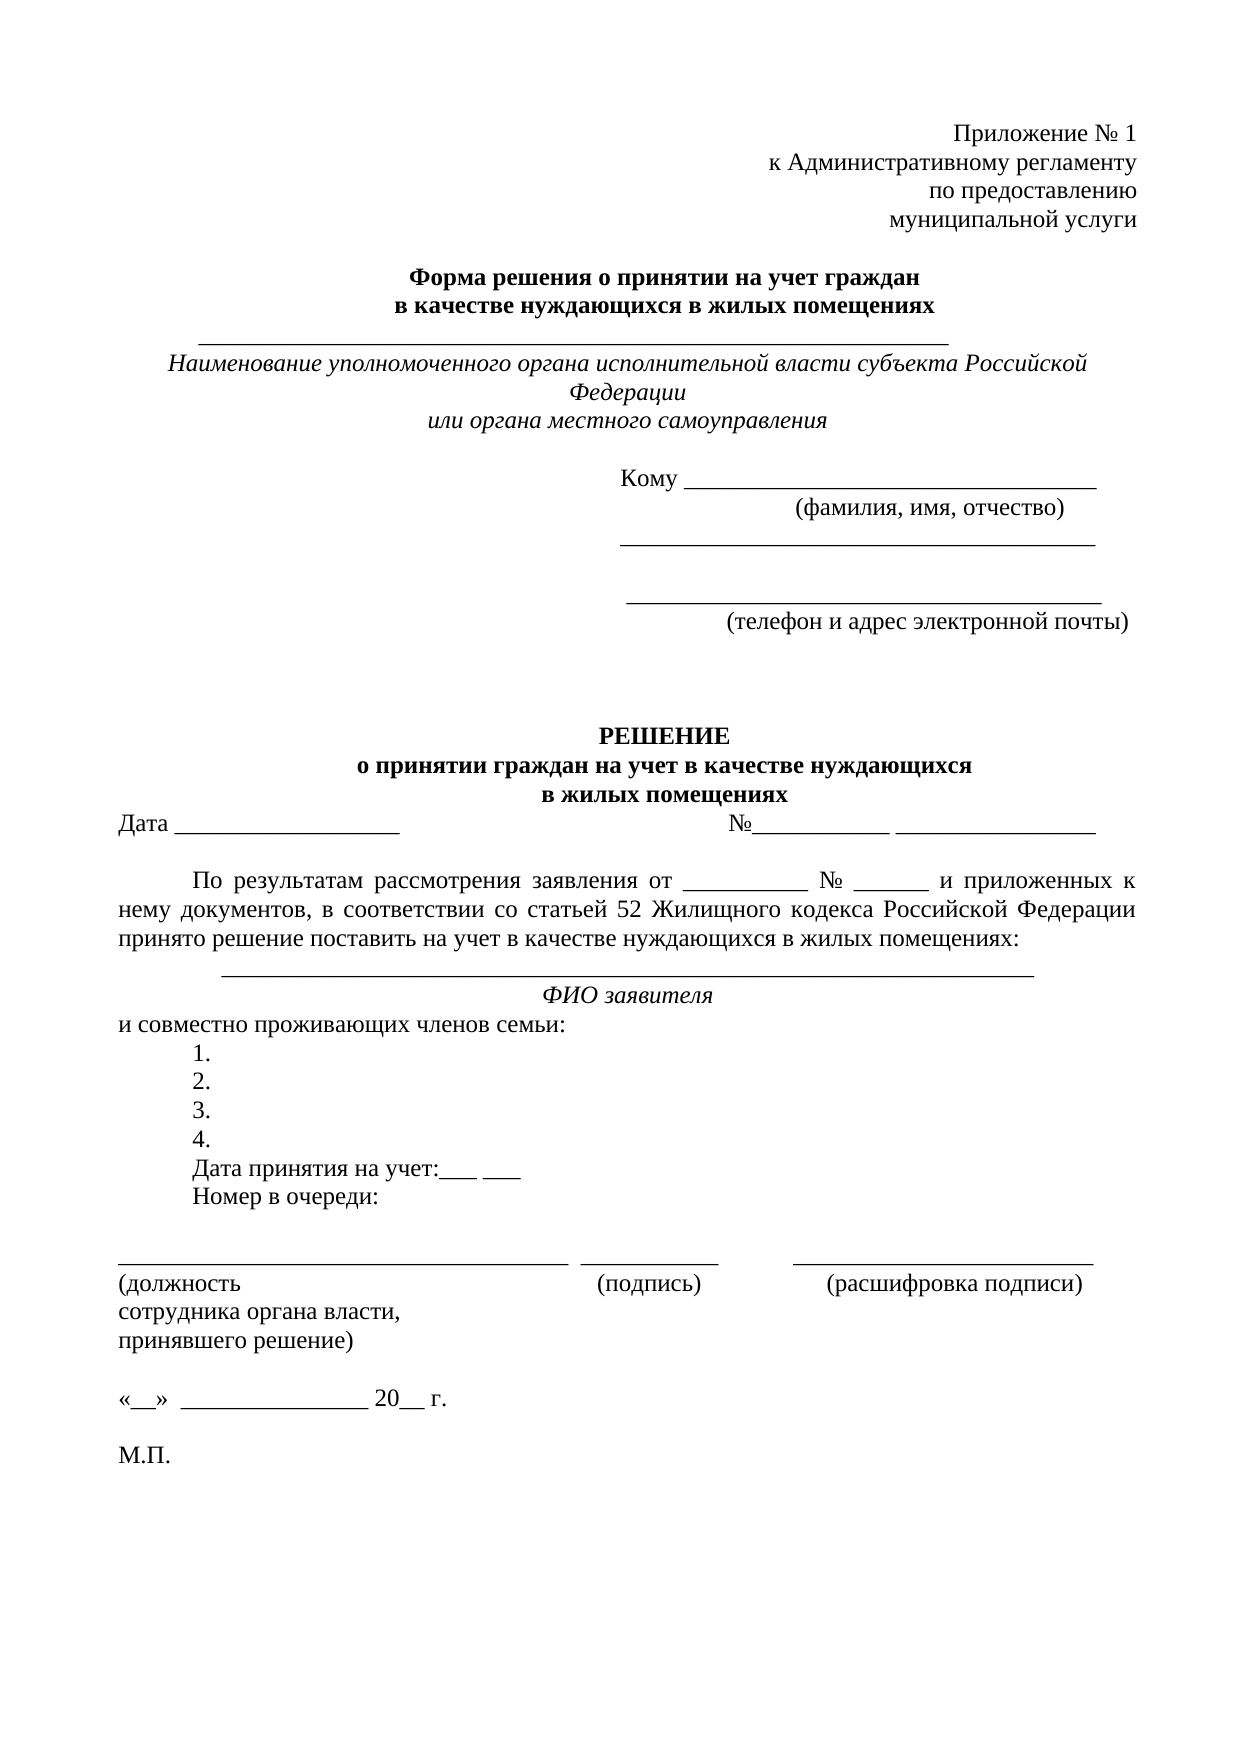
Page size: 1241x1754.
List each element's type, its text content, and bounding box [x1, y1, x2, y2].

text (фамилия, имя, отчество) [620, 492, 1137, 521]
text Номер в очереди: [118, 1181, 1137, 1210]
text ______________________________________ [620, 578, 1137, 606]
text ____________________________________________________________ [118, 319, 1137, 348]
text (должность (подпись) (расшифровка подписи) [118, 1268, 1137, 1296]
text Дата принятия на учет:___ ___ [118, 1153, 1137, 1181]
text 4. [118, 1124, 1137, 1153]
text по предоставлению [532, 176, 1137, 204]
text РЕШЕНИЕ [118, 721, 1137, 750]
text и совместно проживающих членов семьи: [118, 1009, 1137, 1038]
text Форма решения о принятии на учет граждан [118, 262, 1137, 291]
text «__» _______________ 20__ г. [118, 1383, 1137, 1411]
text ______________________________________ [620, 521, 1137, 549]
text По результатам рассмотрения заявления от __________ № ______ и приложенных к нему документов, в соответствии со статьей 52 Жилищного кодекса Российской Федерации принято решение поставить на учет в качестве нуждающихся в жилых помещениях: [118, 865, 1137, 951]
text 1. [118, 1038, 1137, 1066]
text Наименование уполномоченного органа исполнительной власти субъекта Российской Федерации [118, 348, 1137, 406]
text о принятии граждан на учет в качестве нуждающихся [118, 750, 1137, 779]
text принявшего решение) [118, 1325, 1137, 1354]
text Дата __________________ №___________ ________________ [118, 808, 1137, 836]
text в качестве нуждающихся в жилых помещениях [118, 291, 1137, 319]
text Приложение № 1 [118, 118, 1137, 147]
text _________________________________________________________________ ФИО заявителя [118, 951, 1137, 1009]
text 2. [118, 1066, 1137, 1095]
text сотрудника органа власти, [118, 1296, 1137, 1325]
text муниципальной услуги [532, 204, 1137, 233]
text Кому _________________________________ [620, 463, 1137, 492]
text или органа местного самоуправления [118, 406, 1137, 434]
text к Административному регламенту [532, 147, 1137, 176]
text ____________________________________ ___________ ________________________ [118, 1239, 1137, 1268]
text в жилых помещениях [118, 779, 1137, 808]
text М.П. [118, 1440, 1137, 1469]
text (телефон и адрес электронной почты) [620, 606, 1137, 635]
text 3. [118, 1095, 1137, 1124]
